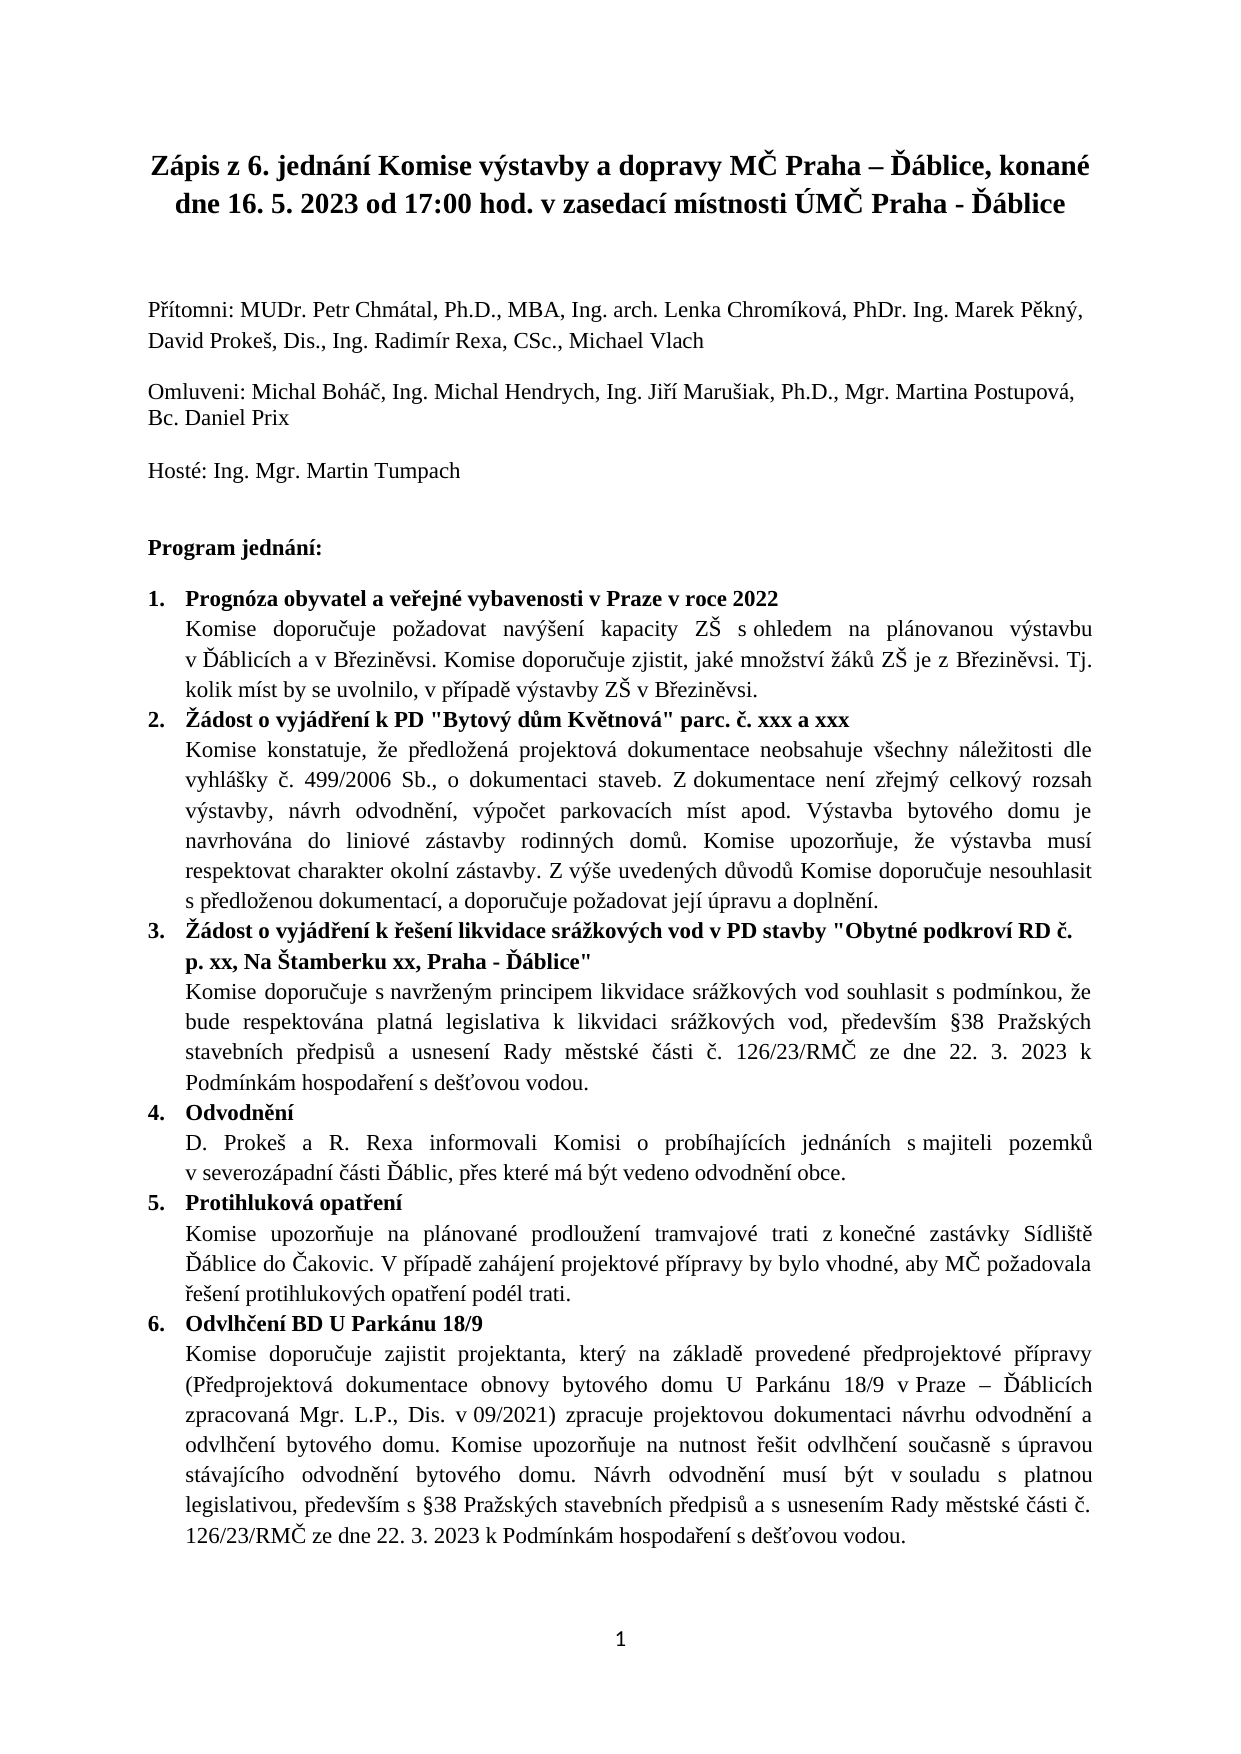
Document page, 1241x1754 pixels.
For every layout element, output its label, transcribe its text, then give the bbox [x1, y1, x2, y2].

list Protihluková opatření [148, 1189, 1093, 1216]
list Žádost o vyjádření k řešení likvidace srážkových vod v PD stavby "Obytné podkroví RD č. p. xx, Na Štamberku xx, Praha - Ďáblice" [148, 918, 1093, 974]
text Zápis z 6. jednání Komise výstavby a dopravy MČ Praha – Ďáblice, konané dne 16. 5. 2023 od 17:00 hod. v zasedací místnosti ÚMČ Praha - Ďáblice [148, 148, 1093, 220]
list Komise doporučuje s navrženým principem likvidace srážkových vod souhlasit s podmínkou, že bude respektována platná legislativa k likvidaci srážkových vod, především §38 Pražských stavebních předpisů a usnesení Rady městské části č. 126/23/RMČ ze dne 22. 3. 2023 k Podmínkám hospodaření s dešťovou vodou. [185, 978, 1093, 1095]
list Komise doporučuje zajistit projektanta, který na základě provedené předprojektové přípravy (Předprojektová dokumentace obnovy bytového domu U Parkánu 18/9 v Praze – Ďáblicích zpracovaná Mgr. L.P., Dis. v 09/2021) zpracuje projektovou dokumentaci návrhu odvodnění a odvlhčení bytového domu. Komise upozorňuje na nutnost řešit odvlhčení současně s úpravou stávajícího odvodnění bytového domu. Návrh odvodnění musí být v souladu s platnou legislativou, především s §38 Pražských stavebních předpisů a s usnesením Rady městské části č. 126/23/RMČ ze dne 22. 3. 2023 k Podmínkám hospodaření s dešťovou vodou. [185, 1341, 1093, 1548]
list Odvodnění [148, 1099, 1093, 1125]
list Žádost o vyjádření k PD "Bytový dům Květnová" parc. č. xxx a xxx [148, 706, 1093, 732]
text Hosté: Ing. Mgr. Martin Tumpach [148, 457, 1093, 483]
list D. Prokeš a R. Rexa informovali Komisi o probíhajících jednáních s majiteli pozemků v severozápadní části Ďáblic, přes které má být vedeno odvodnění obce. [185, 1129, 1093, 1186]
list Odvlhčení BD U Parkánu 18/9 [148, 1310, 1093, 1337]
text Omluveni: Michal Boháč, Ing. Michal Hendrych, Ing. Jiří Marušiak, Ph.D., Mgr. Martina Postupová, Bc. Daniel Prix [148, 378, 1093, 431]
list Komise konstatuje, že předložená projektová dokumentace neobsahuje všechny náležitosti dle vyhlášky č. 499/2006 Sb., o dokumentaci staveb. Z dokumentace není zřejmý celkový rozsah výstavby, návrh odvodnění, výpočet parkovacích míst apod. Výstavba bytového domu je navrhována do liniové zástavby rodinných domů. Komise upozorňuje, že výstavba musí respektovat charakter okolní zástavby. Z výše uvedených důvodů Komise doporučuje nesouhlasit s předloženou dokumentací, a doporučuje požadovat její úpravu a doplnění. [185, 736, 1093, 914]
text Program jednání: [148, 534, 1093, 561]
list Komise upozorňuje na plánované prodloužení tramvajové trati z konečné zastávky Sídliště Ďáblice do Čakovic. V případě zahájení projektové přípravy by bylo vhodné, aby MČ požadovala řešení protihlukových opatření podél trati. [185, 1220, 1093, 1306]
list Prognóza obyvatel a veřejné vybavenosti v Praze v roce 2022 [148, 585, 1093, 612]
text Přítomni: MUDr. Petr Chmátal, Ph.D., MBA, Ing. arch. Lenka Chromíková, PhDr. Ing. Marek Pěkný, David Prokeš, Dis., Ing. Radimír Rexa, CSc., Michael Vlach [148, 297, 1093, 353]
list Komise doporučuje požadovat navýšení kapacity ZŠ s ohledem na plánovanou výstavbu v Ďáblicích a v Březiněvsi. Komise doporučuje zjistit, jaké množství žáků ZŠ je z Březiněvsi. Tj. kolik míst by se uvolnilo, v případě výstavby ZŠ v Březiněvsi. [185, 616, 1093, 702]
